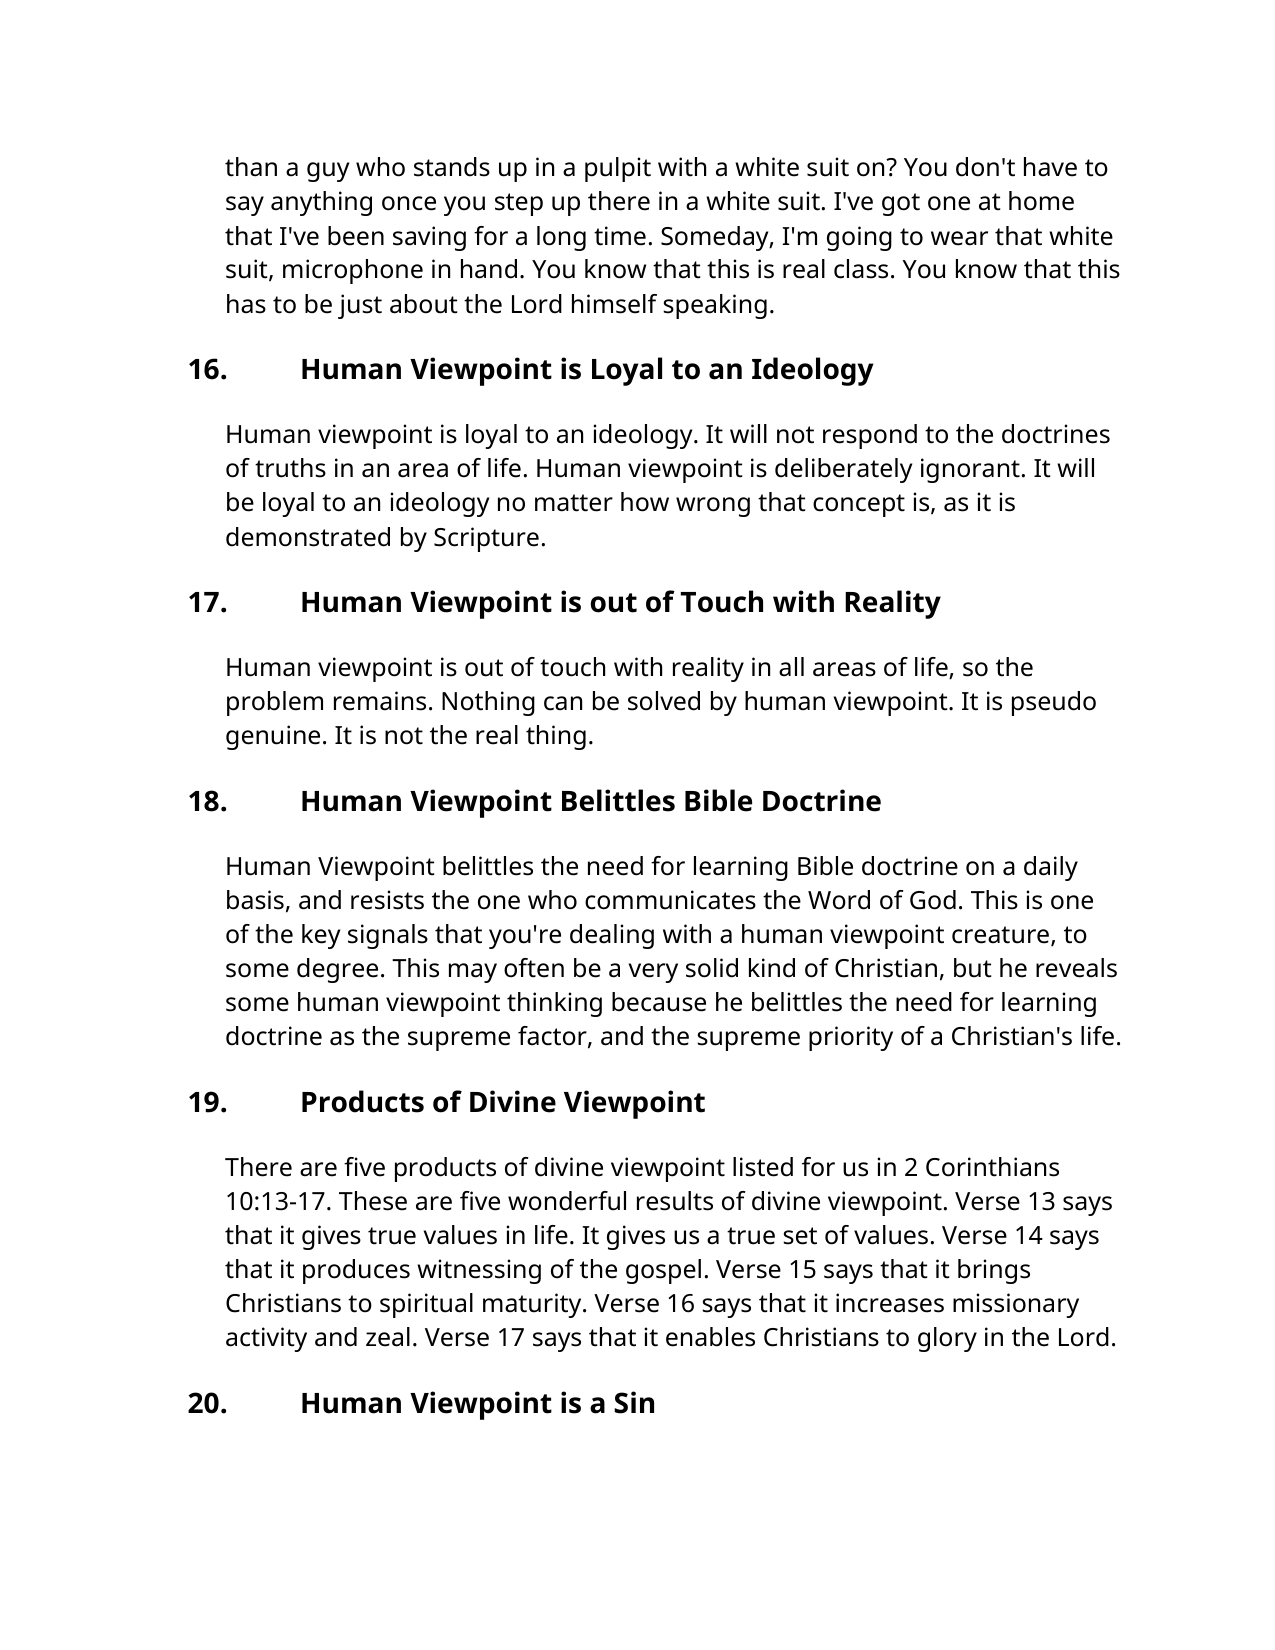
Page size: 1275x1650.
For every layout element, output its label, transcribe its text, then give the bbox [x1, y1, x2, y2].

list Human Viewpoint is Loyal to an Ideology [187, 349, 1125, 388]
text Human Viewpoint belittles the need for learning Bible doctrine on a daily basis, and resists the one who communicates the Word of God. This is one of the key signals that you're dealing with a human viewpoint creature, to some degree. This may often be a very solid kind of Christian, but he reveals some human viewpoint thinking because he belittles the need for learning doctrine as the supreme factor, and the supreme priority of a Christian's life. [225, 849, 1125, 1053]
list Human Viewpoint is a Sin [187, 1383, 1125, 1422]
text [225, 150, 1125, 320]
list Human Viewpoint is out of Touch with Reality [187, 582, 1125, 621]
text There are five products of divine viewpoint listed for us in 2 Corinthians 10:13-17. These are five wonderful results of divine viewpoint. Verse 13 says that it gives true values in life. It gives us a true set of values. Verse 14 says that it produces witnessing of the gospel. Verse 15 says that it brings Christians to spiritual maturity. Verse 16 says that it increases missionary activity and zeal. Verse 17 says that it enables Christians to glory in the Lord. [225, 1150, 1125, 1354]
list Products of Divine Viewpoint [187, 1082, 1125, 1121]
text Human viewpoint is loyal to an ideology. It will not respond to the doctrines of truths in an area of life. Human viewpoint is deliberately ignorant. It will be loyal to an ideology no matter how wrong that concept is, as it is demonstrated by Scripture. [225, 417, 1125, 553]
text Human viewpoint is out of touch with reality in all areas of life, so the problem remains. Nothing can be solved by human viewpoint. It is pseudo genuine. It is not the real thing. [225, 650, 1125, 752]
list Human Viewpoint Belittles Bible Doctrine [187, 781, 1125, 819]
